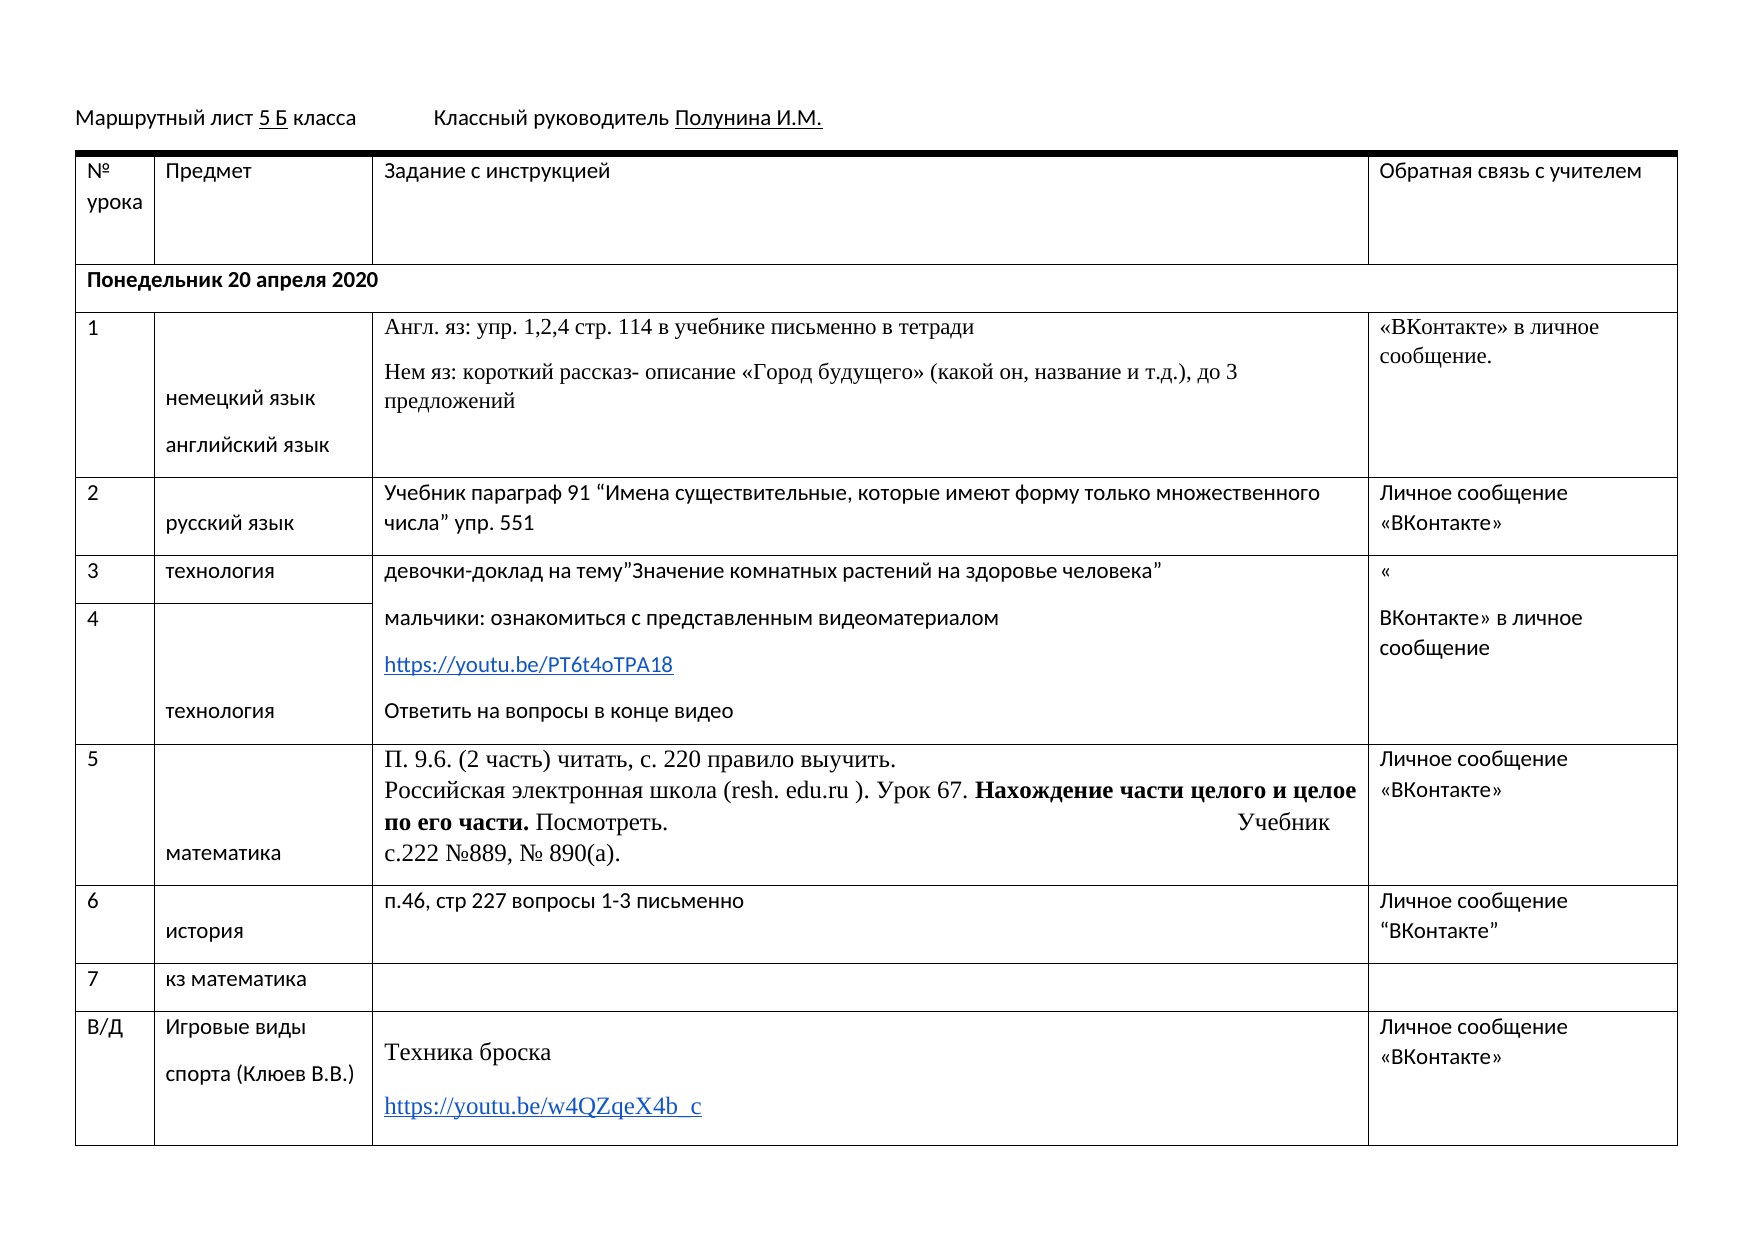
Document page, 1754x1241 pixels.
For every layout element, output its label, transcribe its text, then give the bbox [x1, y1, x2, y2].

table_cell 4 [76, 604, 154, 743]
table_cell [155, 1012, 372, 1144]
table_cell 3 [76, 556, 154, 603]
table_cell кз математика [155, 964, 372, 1011]
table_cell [373, 1012, 1368, 1144]
table_header Предмет [155, 157, 372, 264]
table_cell Понедельник 20 апреля 2020 [76, 265, 1677, 312]
table_cell русский язык [155, 478, 372, 555]
table_cell Личное сообщение «ВКонтакте» [1369, 745, 1677, 885]
table_cell технология [155, 604, 372, 743]
table_header Задание с инструкцией [373, 157, 1368, 264]
table_cell Личное сообщение «ВКонтакте» [1369, 478, 1677, 555]
table_cell В/Д [76, 1012, 154, 1144]
table_cell Учебник параграф 91 “Имена существительные, которые имеют форму только множественного числа” упр. 551 [373, 478, 1368, 555]
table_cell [1369, 1012, 1677, 1144]
table_cell девочки-доклад на тему”Значение комнатных растений на здоровье человека” мальчики: ознакомиться с представленным видеоматериалом https://youtu.be/PT6t4oTPA18 Ответить на вопросы в конце видео [373, 556, 1368, 743]
text Маршрутный лист 5 Б класса Классный руководитель Полунина И.М. [75, 103, 1679, 131]
table_cell 7 [76, 964, 154, 1011]
table_header Обратная связь с учителем [1369, 157, 1677, 264]
table_header № урока [76, 157, 154, 264]
table_cell немецкий язык английский язык [155, 313, 372, 477]
table_cell П. 9.6. (2 часть) читать, с. 220 правило выучить. Российская электронная школа (resh. edu.ru ). Урок 67. Нахождение части целого и целое по его части. Посмотреть. Учебник с.222 №889, № 890(а). [373, 745, 1368, 885]
table_cell [1369, 964, 1677, 1011]
table_cell 2 [76, 478, 154, 555]
table_cell 1 [76, 313, 154, 477]
table_cell п.46, стр 227 вопросы 1-3 письменно [373, 886, 1368, 963]
table_cell «ВКонтакте» в личное сообщение. [1369, 313, 1677, 477]
table_cell [373, 964, 1368, 1011]
table_cell 5 [76, 745, 154, 885]
table_cell Англ. яз: упр. 1,2,4 стр. 114 в учебнике письменно в тетради Нем яз: короткий рассказ- описание «Город будущего» (какой он, название и т.д.), до 3 предложений [373, 313, 1368, 477]
table_cell Личное сообщение “ВКонтакте” [1369, 886, 1677, 963]
table_cell история [155, 886, 372, 963]
table_cell математика [155, 745, 372, 885]
table_cell 6 [76, 886, 154, 963]
table_cell технология [155, 556, 372, 603]
table_cell « ВКонтакте» в личное сообщение [1369, 556, 1677, 743]
